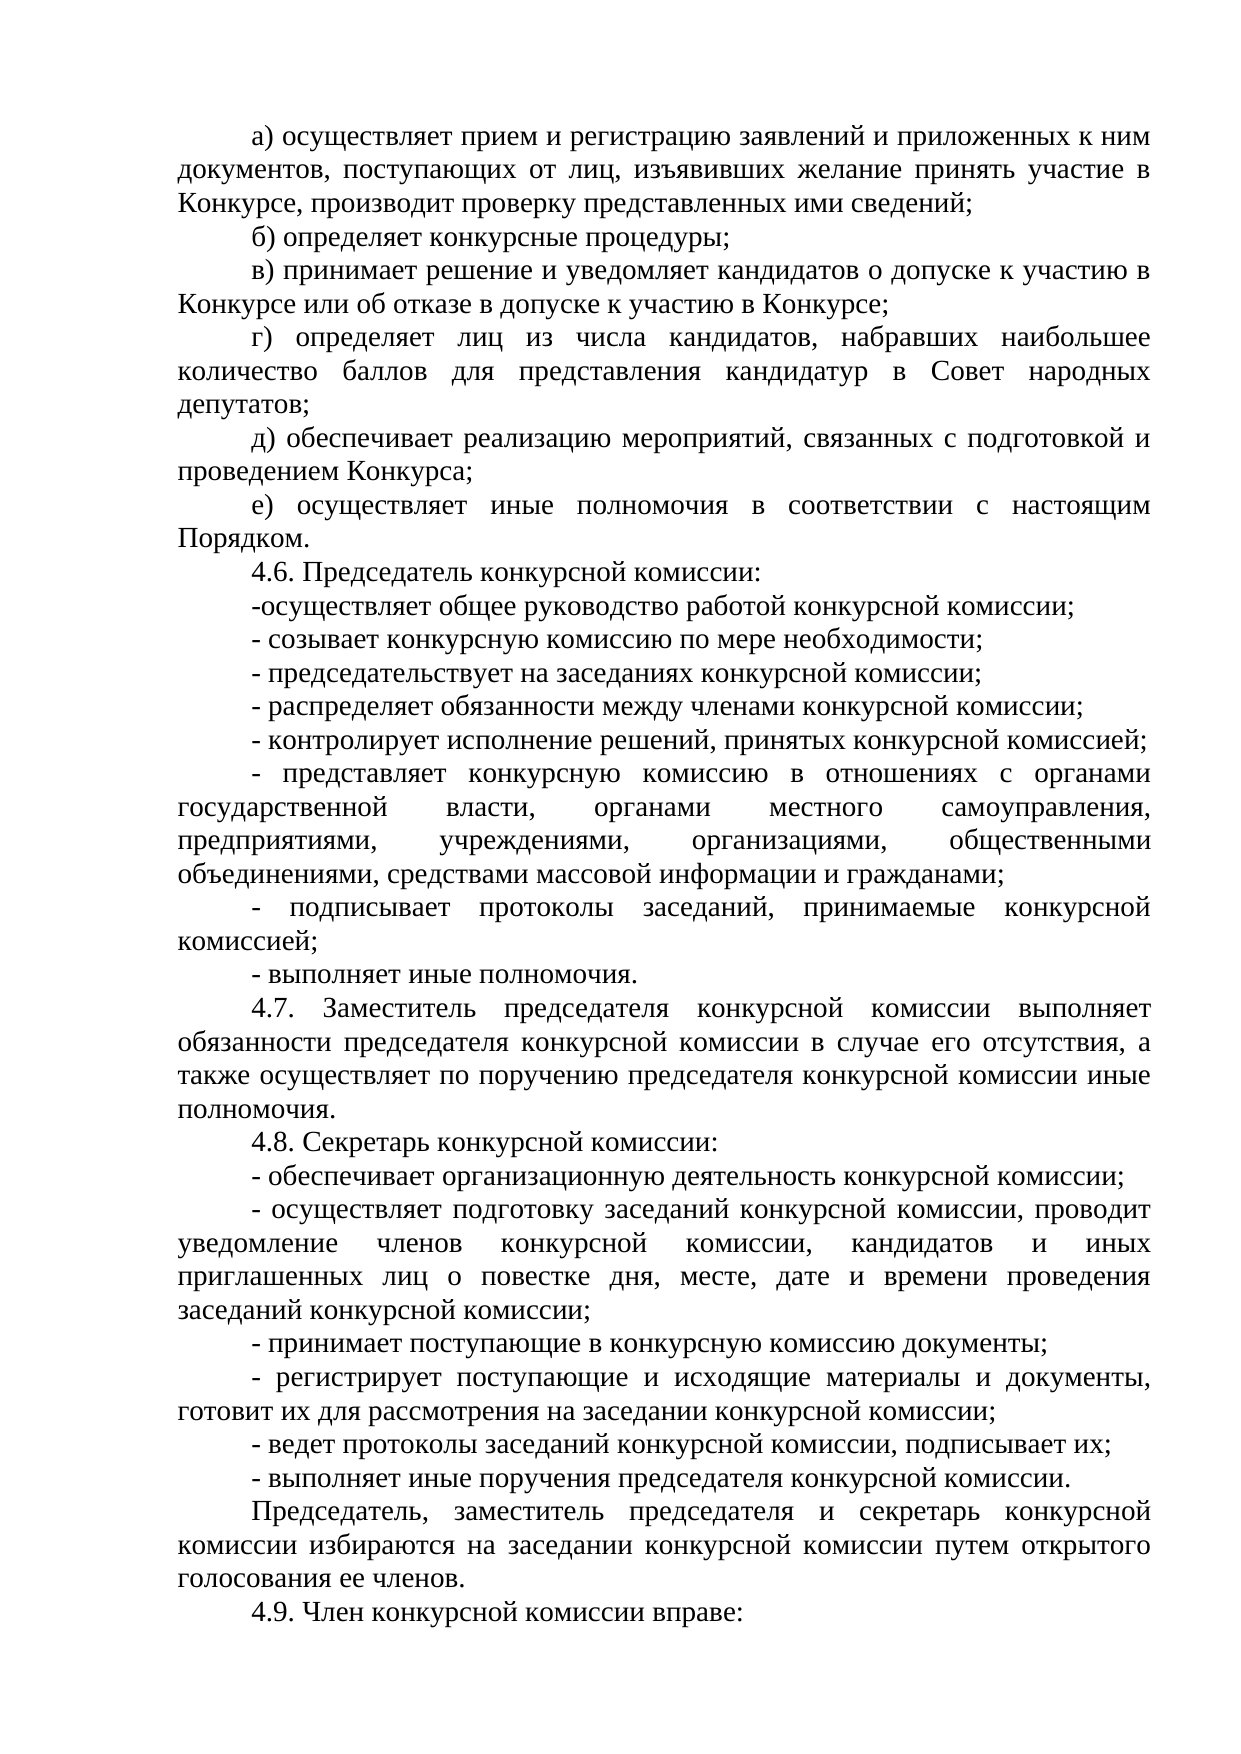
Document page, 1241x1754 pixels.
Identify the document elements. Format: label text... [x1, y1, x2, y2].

text -осуществляет общее руководство работой конкурсной комиссии; [177, 588, 1152, 621]
text - регистрирует поступающие и исходящие материалы и документы, готовит их для рассмотрения на заседании конкурсной комиссии; [177, 1359, 1152, 1426]
text - подписывает протоколы заседаний, принимаемые конкурсной комиссией; [177, 889, 1152, 957]
text - обеспечивает организационную деятельность конкурсной комиссии; [177, 1158, 1152, 1191]
text - представляет конкурсную комиссию в отношениях с органами государственной власти, органами местного самоуправления, предприятиями, учреждениями, организациями, общественными объединениями, средствами массовой информации и гражданами; [177, 755, 1152, 889]
text - распределяет обязанности между членами конкурсной комиссии; [177, 688, 1152, 722]
text г) определяет лиц из числа кандидатов, набравших наибольшее количество баллов для представления кандидатур в Совет народных депутатов; [177, 319, 1152, 420]
text - председательствует на заседаниях конкурсной комиссии; [177, 655, 1152, 688]
text - выполняет иные поручения председателя конкурсной комиссии. [177, 1460, 1152, 1493]
text - контролирует исполнение решений, принятых конкурсной комиссией; [177, 722, 1152, 755]
text 4.6. Председатель конкурсной комиссии: [177, 554, 1152, 588]
text - осуществляет подготовку заседаний конкурсной комиссии, проводит уведомление членов конкурсной комиссии, кандидатов и иных приглашенных лиц о повестке дня, месте, дате и времени проведения заседаний конкурсной комиссии; [177, 1191, 1152, 1326]
text 4.8. Секретарь конкурсной комиссии: [177, 1124, 1152, 1158]
text в) принимает решение и уведомляет кандидатов о допуске к участию в Конкурсе или об отказе в допуске к участию в Конкурсе; [177, 252, 1152, 319]
text - созывает конкурсную комиссию по мере необходимости; [177, 621, 1152, 655]
text 4.9. Член конкурсной комиссии вправе: [177, 1594, 1152, 1627]
text д) обеспечивает реализацию мероприятий, связанных с подготовкой и проведением Конкурса; [177, 420, 1152, 487]
text Председатель, заместитель председателя и секретарь конкурсной комиссии избираются на заседании конкурсной комиссии путем открытого голосования ее членов. [177, 1493, 1152, 1594]
text б) определяет конкурсные процедуры; [177, 219, 1152, 252]
text е) осуществляет иные полномочия в соответствии с настоящим Порядком. [177, 487, 1152, 554]
text а) осуществляет прием и регистрацию заявлений и приложенных к ним документов, поступающих от лиц, изъявивших желание принять участие в Конкурсе, производит проверку представленных ими сведений; [177, 118, 1152, 219]
text - выполняет иные полномочия. [177, 957, 1152, 990]
text - принимает поступающие в конкурсную комиссию документы; [177, 1326, 1152, 1359]
text - ведет протоколы заседаний конкурсной комиссии, подписывает их; [177, 1426, 1152, 1460]
text 4.7. Заместитель председателя конкурсной комиссии выполняет обязанности председателя конкурсной комиссии в случае его отсутствия, а также осуществляет по поручению председателя конкурсной комиссии иные полномочия. [177, 990, 1152, 1124]
